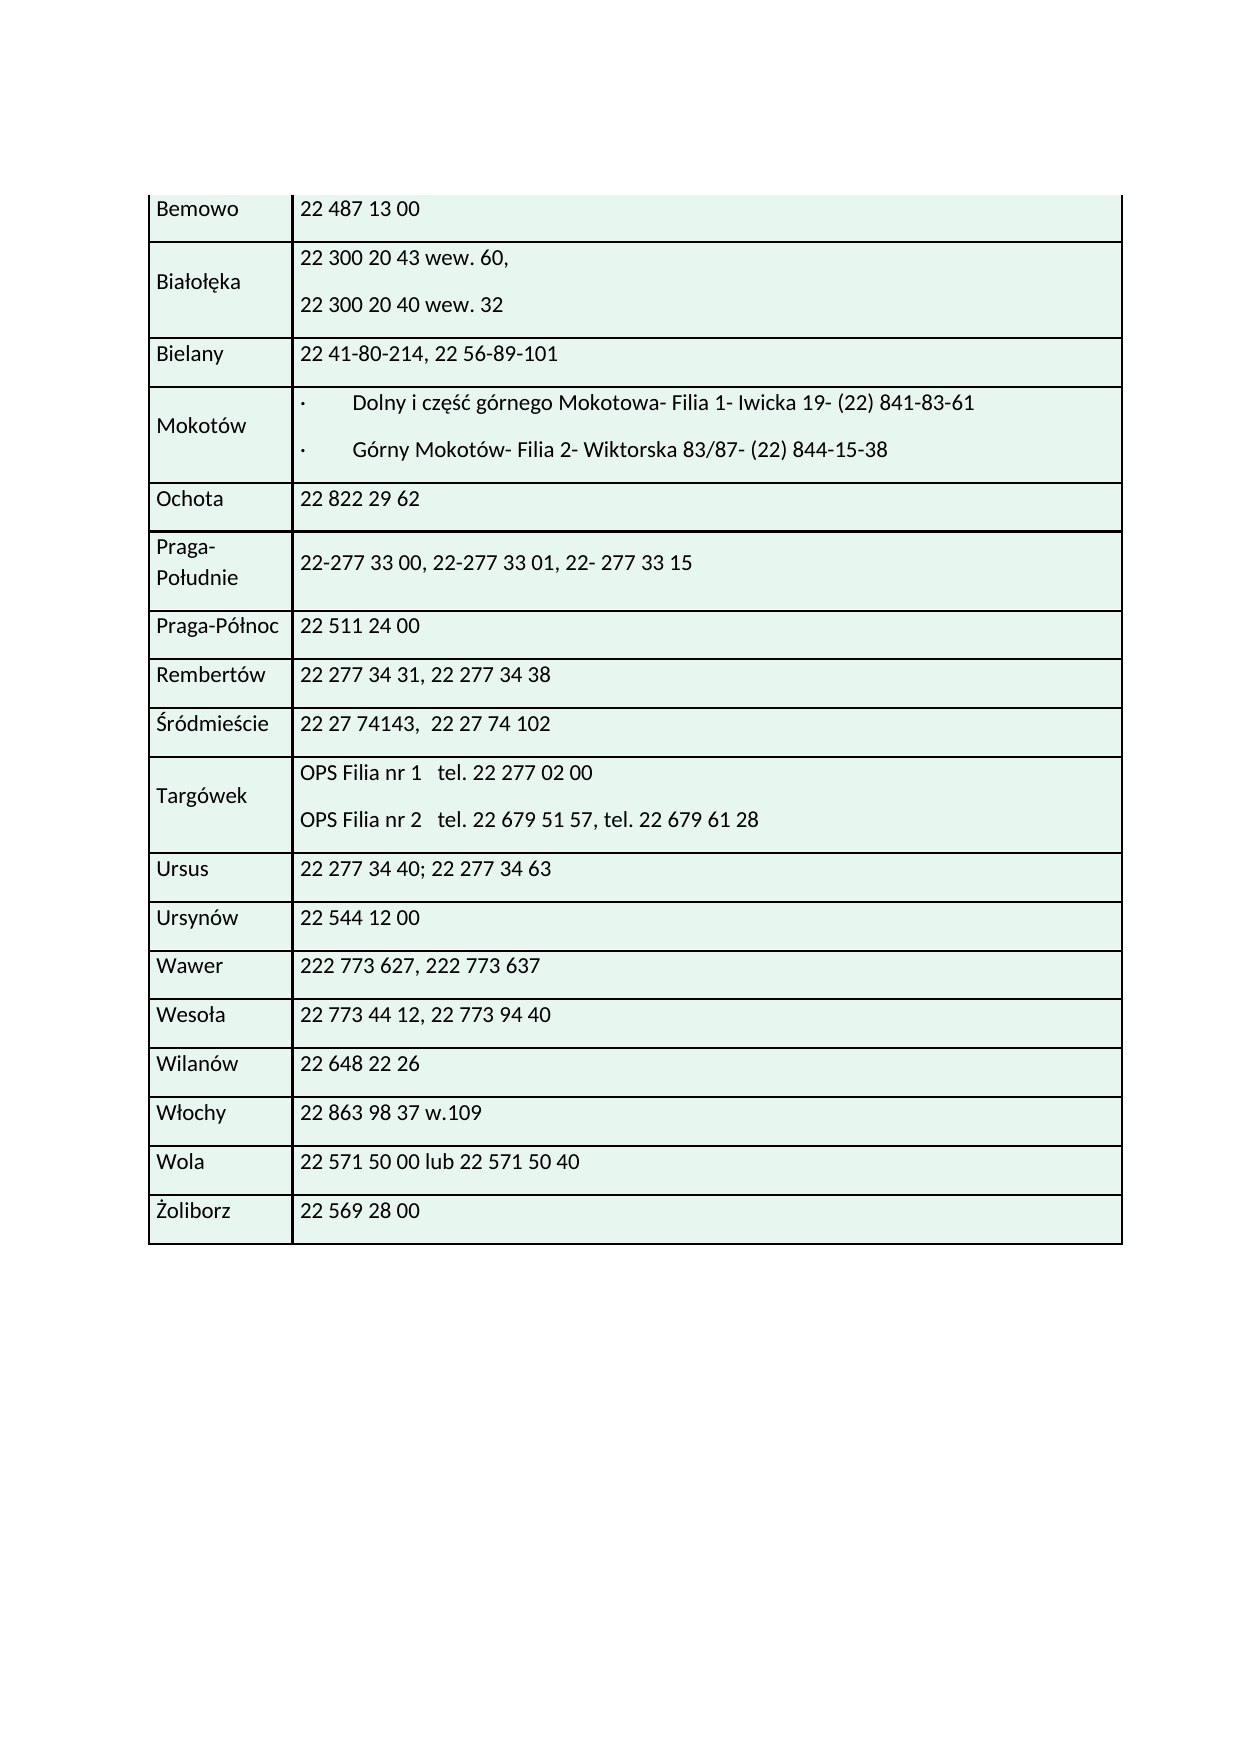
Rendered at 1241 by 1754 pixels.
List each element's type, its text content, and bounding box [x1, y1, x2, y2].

table_cell Białołęka [150, 243, 291, 337]
table_cell 22 571 50 00 lub 22 571 50 40 [294, 1147, 1121, 1194]
table_cell Żoliborz [150, 1196, 291, 1243]
table_cell 22 569 28 00 [294, 1196, 1121, 1243]
table_cell Ochota [150, 484, 291, 530]
table_cell 22 300 20 43 wew. 60, 22 300 20 40 wew. 32 [294, 243, 1121, 337]
table_cell · Dolny i część górnego Mokotowa- Filia 1- Iwicka 19- (22) 841-83-61 · Górny Mokotów- Filia 2- Wiktorska 83/87- (22) 844-15-38 [294, 388, 1121, 482]
table_cell 22 27 74143, 22 27 74 102 [294, 709, 1121, 756]
table_cell Śródmieście [150, 709, 291, 756]
table_cell 22 544 12 00 [294, 903, 1121, 949]
table_cell Włochy [150, 1098, 291, 1145]
table_cell 222 773 627, 222 773 637 [294, 952, 1121, 998]
table_cell 22 511 24 00 [294, 612, 1121, 658]
table_cell 22 822 29 62 [294, 484, 1121, 530]
table_cell 22 277 34 31, 22 277 34 38 [294, 660, 1121, 707]
table_cell Wola [150, 1147, 291, 1194]
table_header 22 487 13 00 [294, 195, 1121, 241]
table_header Bemowo [150, 195, 291, 241]
table_cell OPS Filia nr 1 tel. 22 277 02 00 OPS Filia nr 2 tel. 22 679 51 57, tel. 22 679 61 28 [294, 758, 1121, 852]
table_cell 22 277 34 40; 22 277 34 63 [294, 854, 1121, 901]
table_cell Praga-Północ [150, 612, 291, 658]
table_cell Mokotów [150, 388, 291, 482]
table_cell Targówek [150, 758, 291, 852]
table_cell Bielany [150, 339, 291, 386]
table_cell Ursus [150, 854, 291, 901]
table_cell 22 648 22 26 [294, 1049, 1121, 1096]
table_cell Rembertów [150, 660, 291, 707]
table_cell Ursynów [150, 903, 291, 949]
table_cell Praga-Południe [150, 533, 291, 609]
table_cell 22 41-80-214, 22 56-89-101 [294, 339, 1121, 386]
table_cell 22 773 44 12, 22 773 94 40 [294, 1000, 1121, 1047]
table_cell Wawer [150, 952, 291, 998]
table_cell 22 863 98 37 w.109 [294, 1098, 1121, 1145]
table_cell Wesoła [150, 1000, 291, 1047]
table_cell 22-277 33 00, 22-277 33 01, 22- 277 33 15 [294, 533, 1121, 609]
table_cell Wilanów [150, 1049, 291, 1096]
